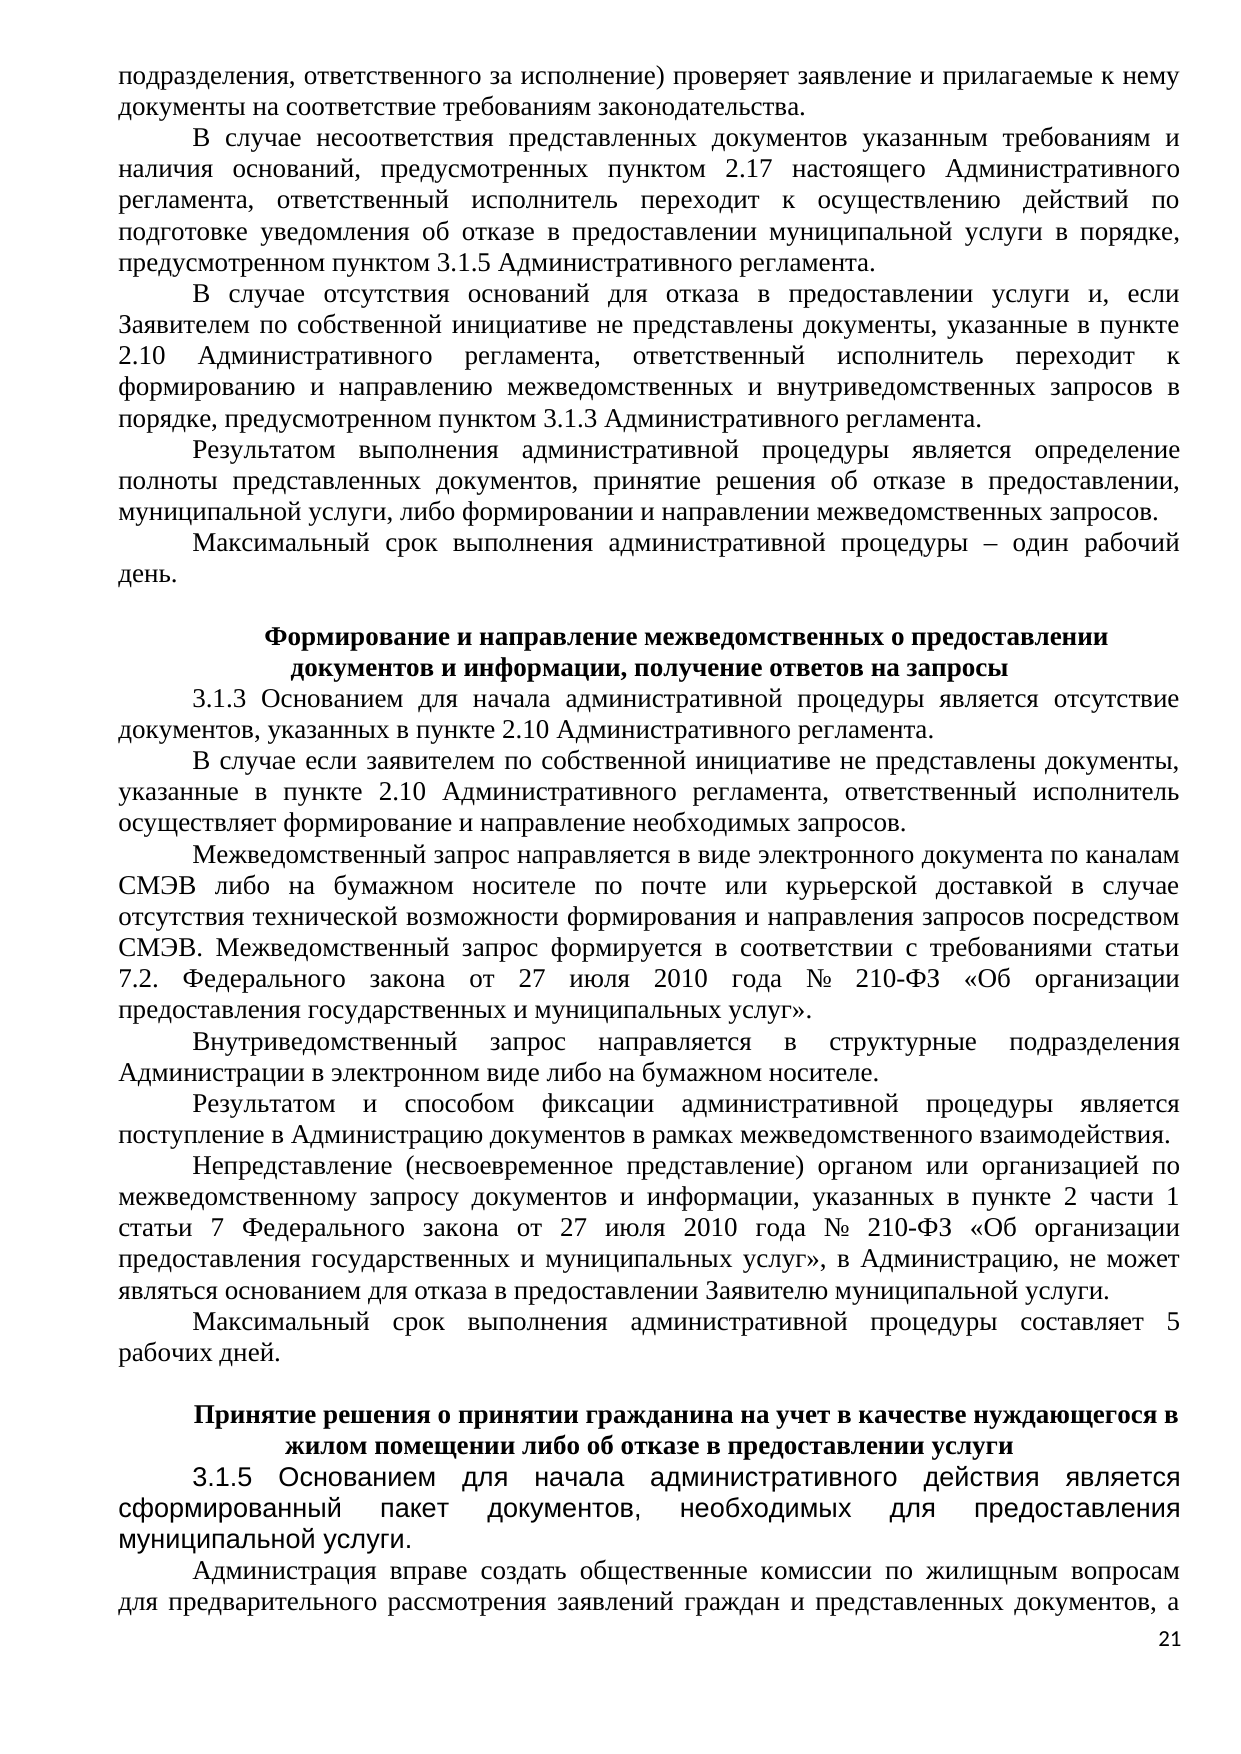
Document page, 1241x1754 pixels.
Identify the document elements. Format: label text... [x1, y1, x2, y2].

text 3.1.3 Основанием для начала административной процедуры является отсутствие документов, указанных в пункте 2.10 Административного регламента. [118, 682, 1181, 744]
text Результатом и способом фиксации административной процедуры является поступление в Администрацию документов в рамках межведомственного взаимодействия. [118, 1087, 1181, 1149]
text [118, 1554, 1181, 1617]
text Межведомственный запрос направляется в виде электронного документа по каналам СМЭВ либо на бумажном носителе по почте или курьерской доставкой в случае отсутствия технической возможности формирования и направления запросов посредством СМЭВ. Межведомственный запрос формируется в соответствии с требованиями статьи 7.2. Федерального закона от 27 июля 2010 года № 210-ФЗ «Об организации предоставления государственных и муниципальных услуг». [118, 838, 1181, 1024]
text Непредставление (несвоевременное представление) органом или организацией по межведомственному запросу документов и информации, указанных в пункте 2 части 1 статьи 7 Федерального закона от 27 июля 2010 года № 210-ФЗ «Об организации предоставления государственных и муниципальных услуг», в Администрацию, не может являться основанием для отказа в предоставлении Заявителю муниципальной услуги. [118, 1149, 1181, 1305]
text В случае отсутствия оснований для отказа в предоставлении услуги и, если Заявителем по собственной инициативе не представлены документы, указанные в пункте 2.10 Административного регламента, ответственный исполнитель переходит к формированию и направлению межведомственных и внутриведомственных запросов в порядке, предусмотренном пунктом 3.1.3 Административного регламента. [118, 277, 1181, 433]
text Результатом выполнения административной процедуры является определение полноты представленных документов, принятие решения об отказе в предоставлении, муниципальной услуги, либо формировании и направлении межведомственных запросов. [118, 433, 1181, 526]
text Максимальный срок выполнения административной процедуры составляет 5 рабочих дней. [118, 1305, 1181, 1367]
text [118, 59, 1181, 121]
text Формирование и направление межведомственных о предоставлении документов и информации, получение ответов на запросы [118, 620, 1181, 682]
text В случае несоответствия представленных документов указанным требованиям и наличия оснований, предусмотренных пунктом 2.17 настоящего Административного регламента, ответственный исполнитель переходит к осуществлению действий по подготовке уведомления об отказе в предоставлении муниципальной услуги в порядке, предусмотренном пунктом 3.1.5 Административного регламента. [118, 121, 1181, 277]
text Внутриведомственный запрос направляется в структурные подразделения Администрации в электронном виде либо на бумажном носителе. [118, 1024, 1181, 1087]
text 3.1.5 Основанием для начала административного действия является сформированный пакет документов, необходимых для предоставления муниципальной услуги. [118, 1461, 1181, 1554]
text Принятие решения о принятии гражданина на учет в качестве нуждающегося в жилом помещении либо об отказе в предоставлении услуги [118, 1398, 1181, 1461]
text Максимальный срок выполнения административной процедуры – один рабочий день. [118, 526, 1181, 588]
text В случае если заявителем по собственной инициативе не представлены документы, указанные в пункте 2.10 Административного регламента, ответственный исполнитель осуществляет формирование и направление необходимых запросов. [118, 744, 1181, 838]
